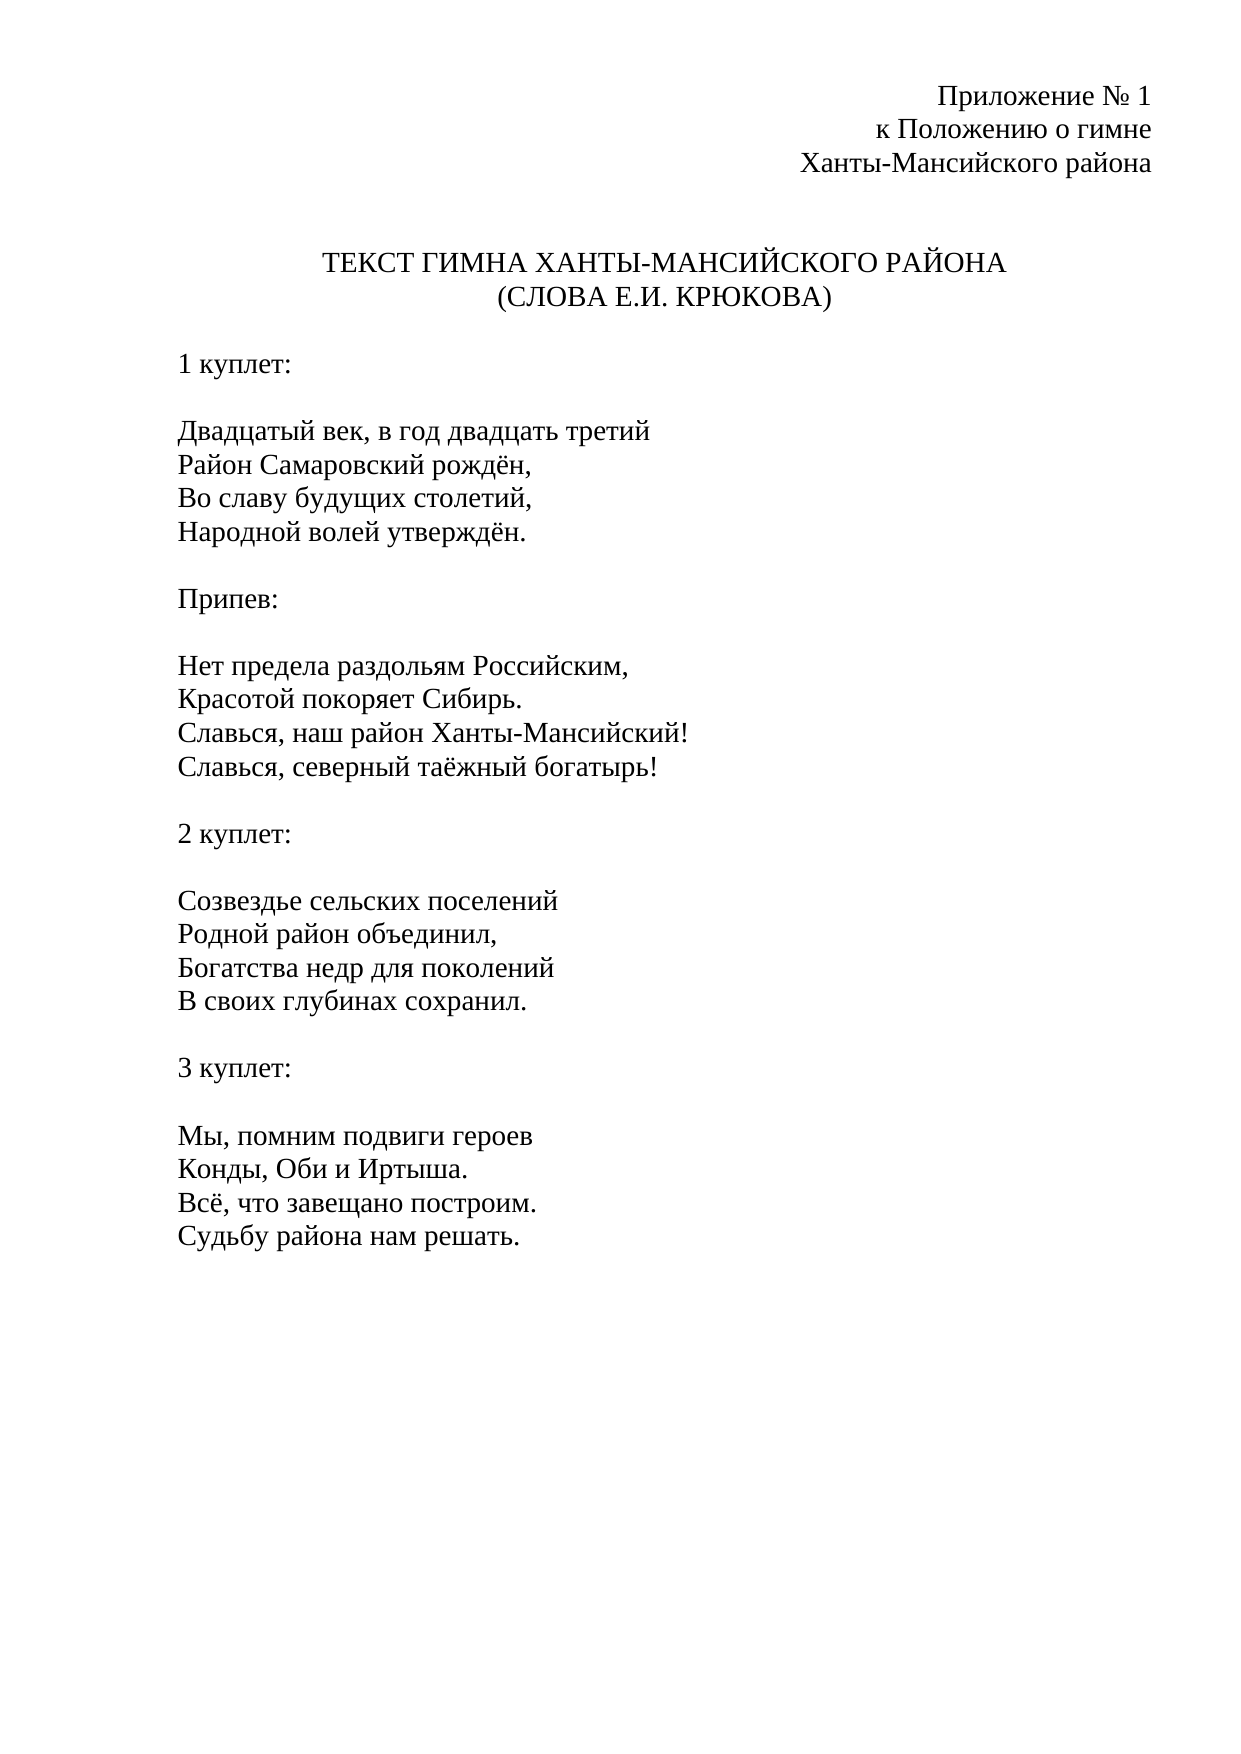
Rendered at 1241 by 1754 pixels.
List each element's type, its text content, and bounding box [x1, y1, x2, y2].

text Конды, Оби и Иртыша. [177, 1151, 1152, 1185]
text (СЛОВА Е.И. КРЮКОВА) [177, 279, 1152, 313]
text Всё, что завещано построим. [177, 1185, 1152, 1218]
text 2 куплет: [177, 816, 1152, 849]
text 1 куплет: [177, 346, 1152, 380]
text Припев: [177, 581, 1152, 614]
text Родной район объединил, [177, 916, 1152, 950]
text Нет предела раздольям Российским, [177, 648, 1152, 682]
text 3 куплет: [177, 1051, 1152, 1084]
text Двадцатый век, в год двадцать третий [177, 413, 1152, 447]
text Судьбу района нам решать. [177, 1218, 1152, 1252]
text Красотой покоряет Сибирь. [177, 682, 1152, 715]
text Ханты-Мансийского района [177, 145, 1152, 178]
text Мы, помним подвиги героев [177, 1118, 1152, 1151]
text Славься, северный таёжный богатырь! [177, 749, 1152, 782]
text Созвездье сельских поселений [177, 883, 1152, 916]
text Район Самаровский рождён, [177, 447, 1152, 480]
text Приложение № 1 [177, 78, 1152, 111]
text к Положению о гимне [177, 111, 1152, 145]
text ТЕКСТ ГИМНА ХАНТЫ-МАНСИЙСКОГО РАЙОНА [177, 246, 1152, 279]
text Богатства недр для поколений [177, 950, 1152, 983]
text Славься, наш район Ханты-Мансийский! [177, 715, 1152, 749]
text Во славу будущих столетий, [177, 480, 1152, 514]
text Народной волей утверждён. [177, 514, 1152, 547]
text В своих глубинах сохранил. [177, 983, 1152, 1017]
